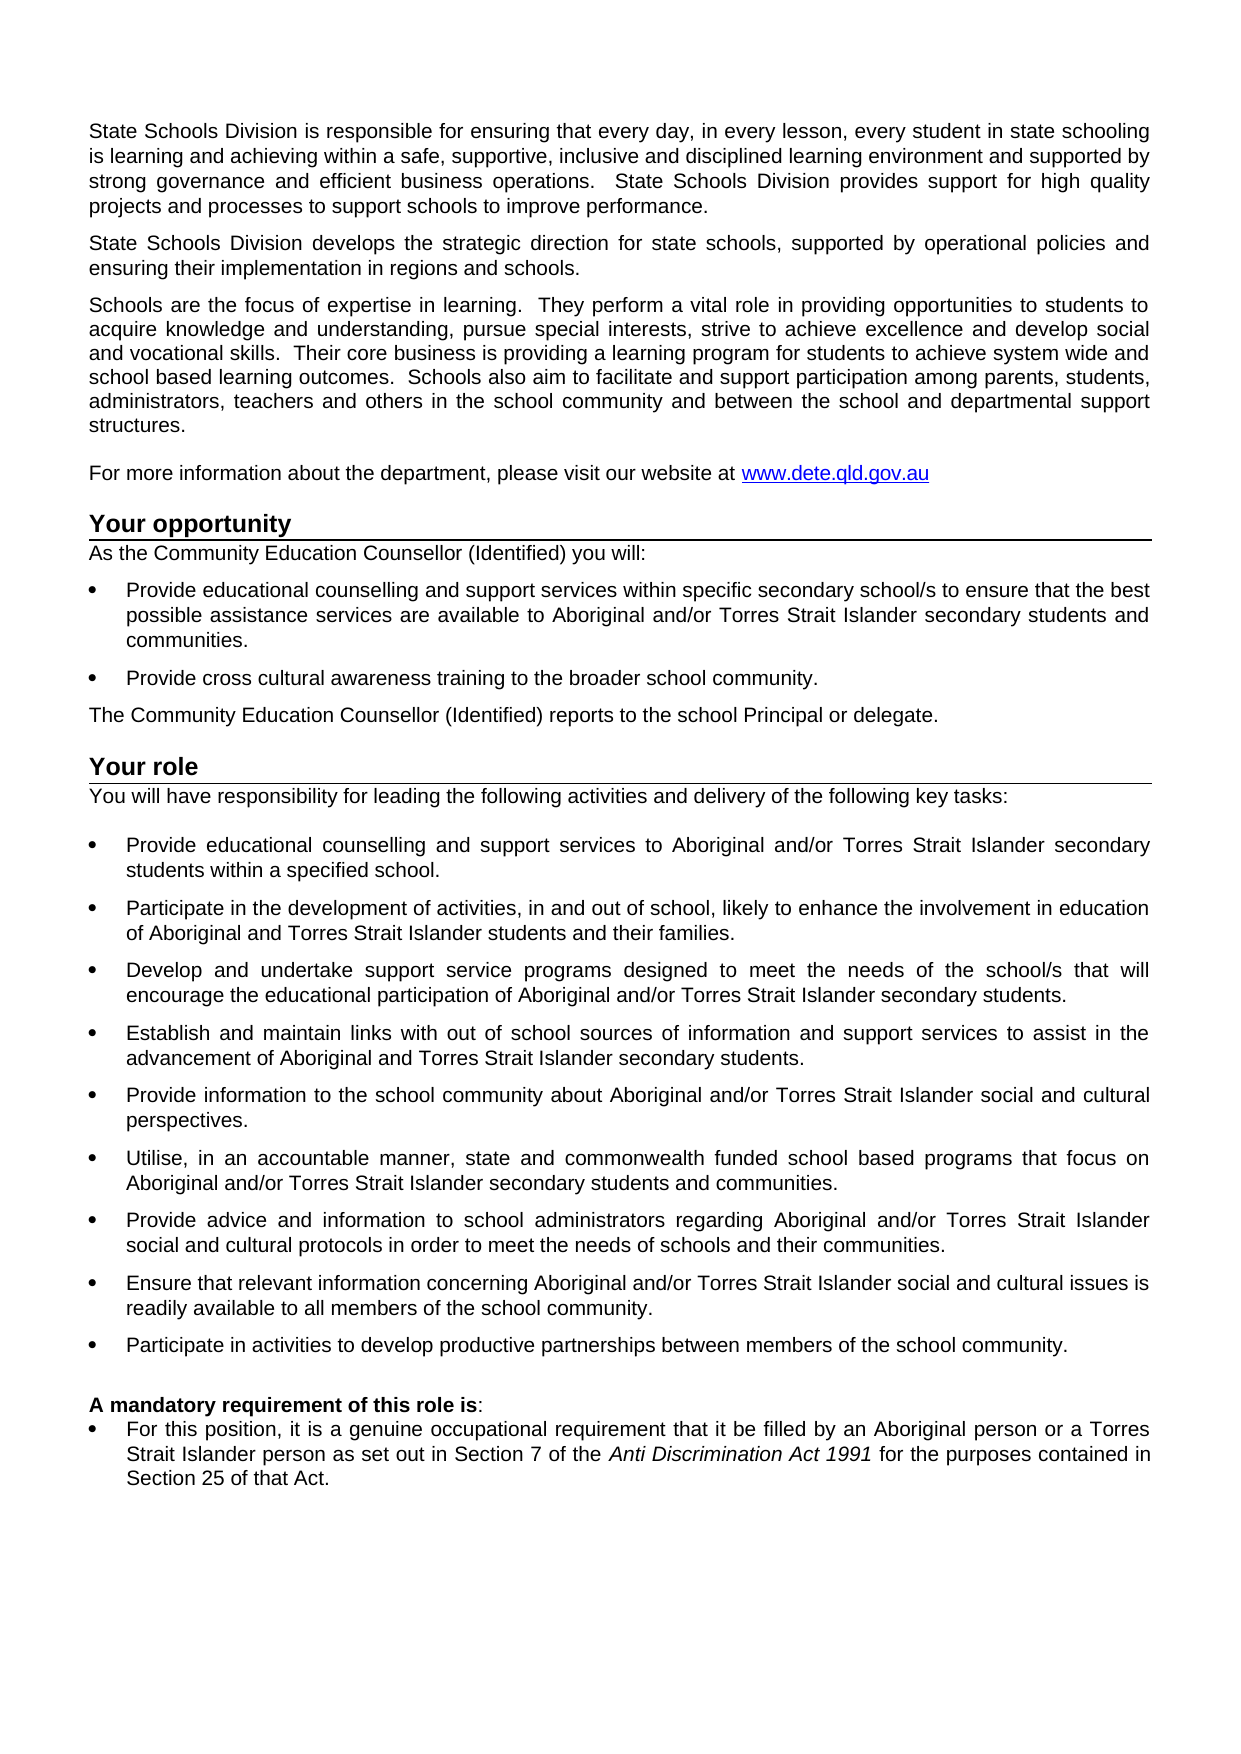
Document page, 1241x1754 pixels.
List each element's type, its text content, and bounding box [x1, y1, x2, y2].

text Schools are the focus of expertise in learning. They perform a vital role in providing opportunities to students to acquire knowledge and understanding, pursue special interests, strive to achieve excellence and develop social and vocational skills. Their core business is providing a learning program for students to achieve system wide and school based learning outcomes. Schools also aim to facilitate and support participation among parents, students, administrators, teachers and others in the school community and between the school and departmental support structures. [89, 293, 1152, 437]
list Establish and maintain links with out of school sources of information and support services to assist in the advancement of Aboriginal and Torres Strait Islander secondary students. [89, 1019, 1152, 1069]
text State Schools Division is responsible for ensuring that every day, in every lesson, every student in state schooling is learning and achieving within a safe, supportive, inclusive and disciplined learning environment and supported by strong governance and efficient business operations. State Schools Division provides support for high quality projects and processes to support schools to improve performance. [89, 118, 1152, 218]
subtitle Your role [89, 752, 1152, 783]
text You will have responsibility for leading the following activities and delivery of the following key tasks: [89, 784, 1152, 808]
text The Community Education Counsellor (Identified) reports to the school Principal or delegate. [89, 702, 1152, 727]
list Provide advice and information to school administrators regarding Aboriginal and/or Torres Strait Islander social and cultural protocols in order to meet the needs of schools and their communities. [89, 1207, 1152, 1257]
text For more information about the department, please visit our website at www.dete.qld.gov.au [89, 461, 1152, 485]
text A mandatory requirement of this role is: [89, 1393, 1152, 1417]
list Provide cross cultural awareness training to the broader school community. [89, 664, 1152, 689]
text State Schools Division develops the strategic direction for state schools, supported by operational policies and ensuring their implementation in regions and schools. [89, 231, 1152, 281]
list For this position, it is a genuine occupational requirement that it be filled by an Aboriginal person or a Torres Strait Islander person as set out in Section 7 of the Anti Discrimination Act 1991 for the purposes contained in Section 25 of that Act. [89, 1417, 1152, 1489]
list Provide information to the school community about Aboriginal and/or Torres Strait Islander social and cultural perspectives. [89, 1082, 1152, 1132]
text As the Community Education Counsellor (Identified) you will: [89, 541, 1152, 564]
list Provide educational counselling and support services to Aboriginal and/or Torres Strait Islander secondary students within a specified school. [89, 832, 1152, 882]
list Participate in activities to develop productive partnerships between members of the school community. [89, 1332, 1152, 1357]
list Provide educational counselling and support services within specific secondary school/s to ensure that the best possible assistance services are available to Aboriginal and/or Torres Strait Islander secondary students and communities. [89, 577, 1152, 652]
list Participate in the development of activities, in and out of school, likely to enhance the involvement in education of Aboriginal and Torres Strait Islander students and their families. [89, 894, 1152, 944]
list Develop and undertake support service programs designed to meet the needs of the school/s that will encourage the educational participation of Aboriginal and/or Torres Strait Islander secondary students. [89, 957, 1152, 1007]
list Ensure that relevant information concerning Aboriginal and/or Torres Strait Islander social and cultural issues is readily available to all members of the school community. [89, 1269, 1152, 1319]
subtitle Your opportunity [89, 509, 1152, 539]
list Utilise, in an accountable manner, state and commonwealth funded school based programs that focus on Aboriginal and/or Torres Strait Islander secondary students and communities. [89, 1144, 1152, 1194]
